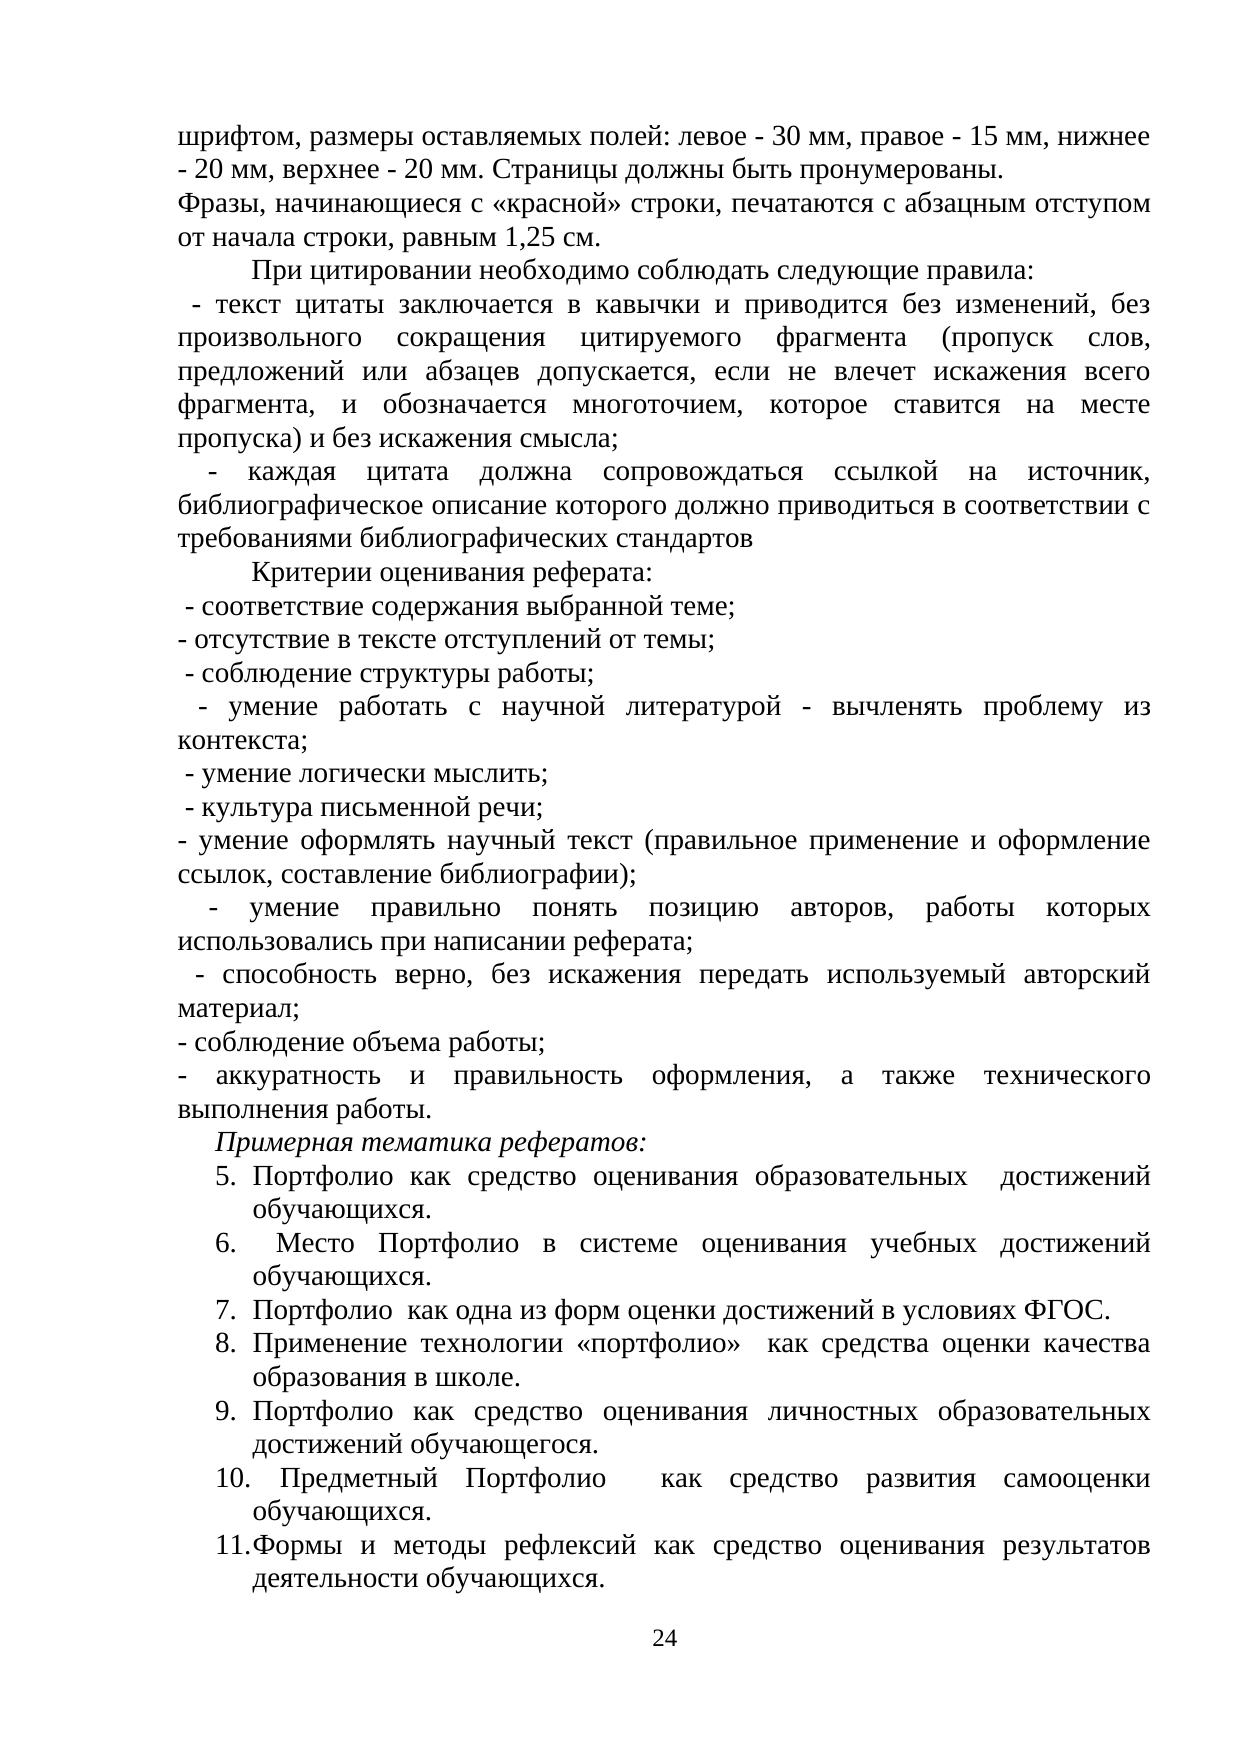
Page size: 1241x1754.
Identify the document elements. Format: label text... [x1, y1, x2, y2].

text - соблюдение структуры работы; [177, 655, 1152, 688]
list Формы и методы рефлексий как средство оценивания результатов деятельности обучающихся. [215, 1527, 1152, 1594]
list Применение технологии «портфолио» как средства оценки качества образования в школе. [215, 1326, 1152, 1393]
text - каждая цитата должна сопровождаться ссылкой на источник, библиографическое описание которого должно приводиться в соответствии с требованиями библиографических стандартов [177, 453, 1152, 554]
text Примерная тематика рефератов: [177, 1124, 1152, 1158]
text - способность верно, без искажения передать используемый авторский материал; [177, 957, 1152, 1024]
text - отсутствие в тексте отступлений от темы; [177, 621, 1152, 655]
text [177, 118, 1152, 185]
text Критерии оценивания реферата: [177, 554, 1152, 588]
text Фразы, начинающиеся с «красной» строки, печатаются с абзацным отступом от начала строки, равным 1,25 см. [177, 185, 1152, 252]
text - умение правильно понять позицию авторов, работы которых использовались при написании реферата; [177, 889, 1152, 957]
list Портфолио как одна из форм оценки достижений в условиях ФГОС. [215, 1292, 1152, 1326]
text - аккуратность и правильность оформления, а также технического выполнения работы. [177, 1057, 1152, 1124]
text - умение работать с научной литературой - вычленять проблему из контекста; [177, 688, 1152, 755]
list Портфолио как средство оценивания личностных образовательных достижений обучающегося. [215, 1393, 1152, 1460]
text При цитировании необходимо соблюдать следующие правила: [177, 252, 1152, 286]
text - соблюдение объема работы; [177, 1024, 1152, 1057]
text - умение логически мыслить; [177, 755, 1152, 789]
text - умение оформлять научный текст (правильное применение и оформление ссылок, составление библиографии); [177, 822, 1152, 889]
text - соответствие содержания выбранной теме; [177, 588, 1152, 621]
list Место Портфолио в системе оценивания учебных достижений обучающихся. [215, 1225, 1152, 1292]
text - текст цитаты заключается в кавычки и приводится без изменений, без произвольного сокращения цитируемого фрагмента (пропуск слов, предложений или абзацев допускается, если не влечет искажения всего фрагмента, и обозначается многоточием, которое ставится на месте пропуска) и без искажения смысла; [177, 286, 1152, 453]
list Портфолио как средство оценивания образовательных достижений обучающихся. [215, 1158, 1152, 1225]
list Предметный Портфолио как средство развития самооценки обучающихся. [215, 1460, 1152, 1527]
text - культура письменной речи; [177, 789, 1152, 822]
